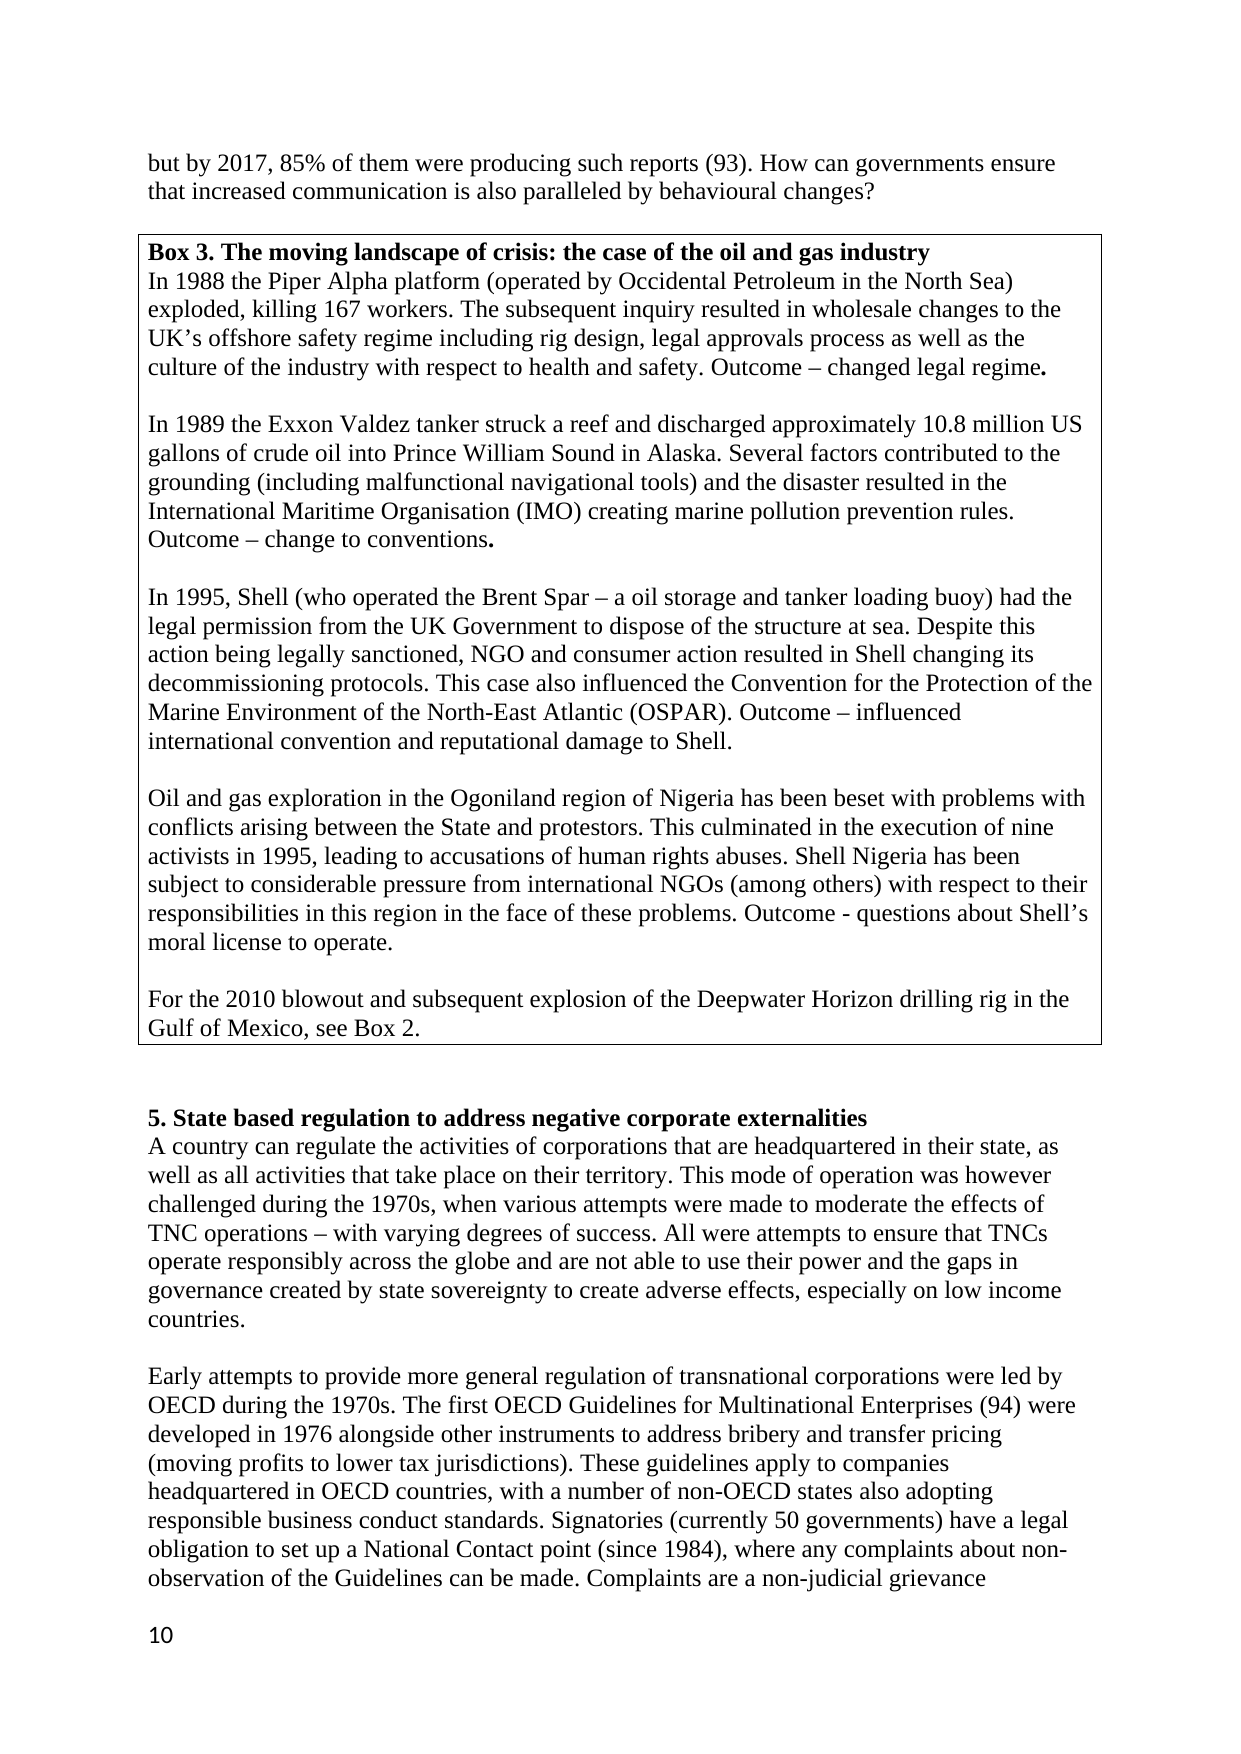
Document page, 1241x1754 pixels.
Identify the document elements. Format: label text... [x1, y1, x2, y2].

text Oil and gas exploration in the Ogoniland region of Nigeria has been beset with problems with conflicts arising between the State and protestors. This culminated in the execution of nine activists in 1995, leading to accusations of human rights abuses. Shell Nigeria has been subject to considerable pressure from international NGOs (among others) with respect to their responsibilities in this region in the face of these problems. Outcome - questions about Shell’s moral license to operate. [148, 783, 1093, 956]
text In 1989 the Exxon Valdez tanker struck a reef and discharged approximately 10.8 million US gallons of crude oil into Prince William Sound in Alaska. Several factors contributed to the grounding (including malfunctional navigational tools) and the disaster resulted in the International Maritime Organisation (IMO) creating marine pollution prevention rules. Outcome – change to conventions. [148, 409, 1093, 553]
text In 1988 the Piper Alpha platform (operated by Occidental Petroleum in the North Sea) exploded, killing 167 workers. The subsequent inquiry resulted in wholesale changes to the UK’s offshore safety regime including rig design, legal approvals process as well as the culture of the industry with respect to health and safety. Outcome – changed legal regime. [148, 266, 1093, 381]
text 5. State based regulation to address negative corporate externalities [148, 1103, 1093, 1131]
text For the 2010 blowout and subsequent explosion of the Deepwater Horizon drilling rig in the Gulf of Mexico, see Box 2. [139, 981, 1101, 1044]
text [148, 148, 1093, 205]
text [148, 1361, 1093, 1591]
text In 1995, Shell (who operated the Brent Spar – a oil storage and tanker loading buoy) had the legal permission from the UK Government to dispose of the structure at sea. Despite this action being legally sanctioned, NGO and consumer action resulted in Shell changing its decommissioning protocols. This case also influenced the Convention for the Protection of the Marine Environment of the North-East Atlantic (OSPAR). Outcome – influenced international convention and reputational damage to Shell. [148, 582, 1093, 754]
text Box 3. The moving landscape of crisis: the case of the oil and gas industry [139, 235, 1101, 266]
text A country can regulate the activities of corporations that are headquartered in their state, as well as all activities that take place on their territory. This mode of operation was however challenged during the 1970s, when various attempts were made to moderate the effects of TNC operations – with varying degrees of success. All were attempts to ensure that TNCs operate responsibly across the globe and are not able to use their power and the gaps in governance created by state sovereignty to create adverse effects, especially on low income countries. [148, 1131, 1093, 1333]
